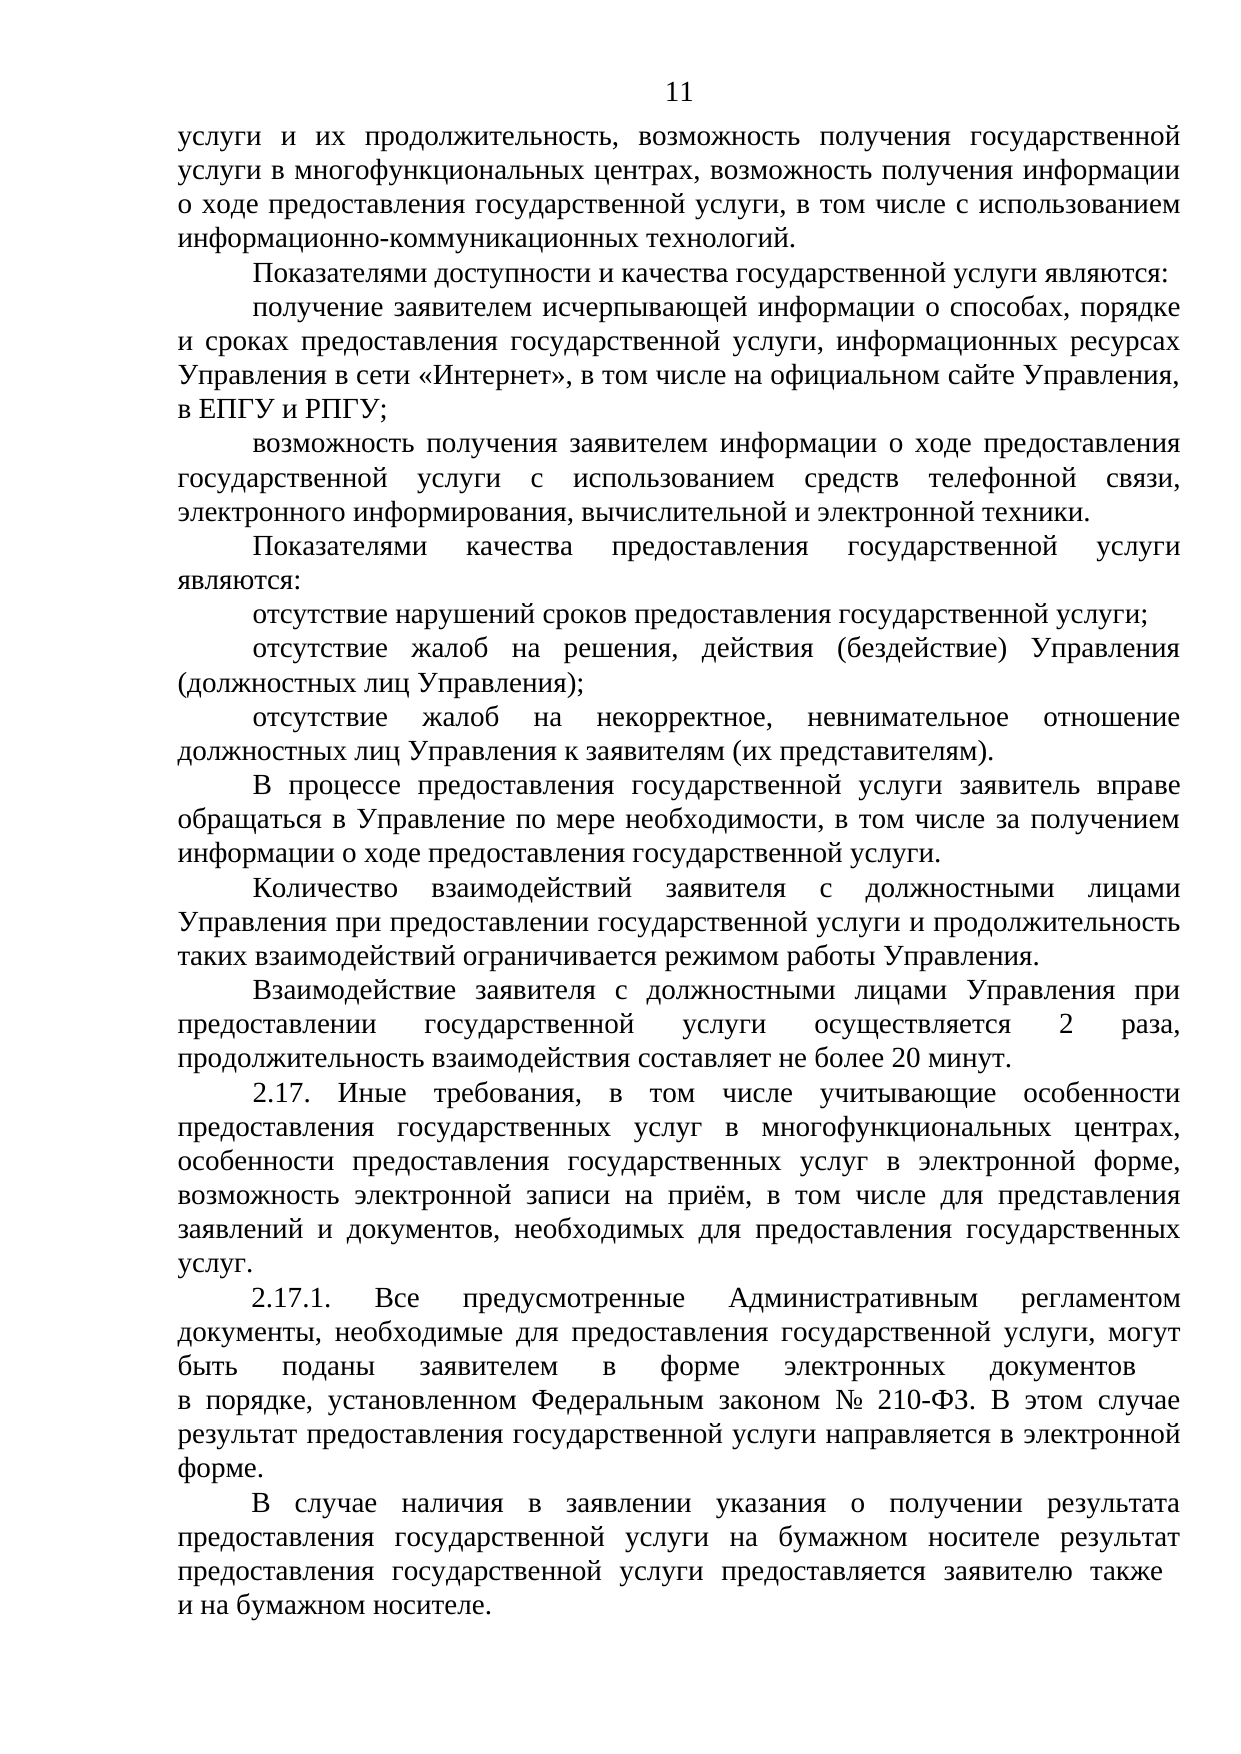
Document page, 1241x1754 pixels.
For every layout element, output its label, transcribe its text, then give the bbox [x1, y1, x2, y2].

text возможность получения заявителем информации о ходе предоставления государственной услуги с использованием средств телефонной связи, электронного информирования, вычислительной и электронной техники. [177, 426, 1181, 527]
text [177, 118, 1181, 254]
text отсутствие нарушений сроков предоставления государственной услуги; [177, 596, 1181, 630]
text Взаимодействие заявителя с должностными лицами Управления при предоставлении государственной услуги осуществляется 2 раза, продолжительность взаимодействия составляет не более 20 минут. [177, 972, 1181, 1074]
text Количество взаимодействий заявителя с должностными лицами Управления при предоставлении государственной услуги и продолжительность таких взаимодействий ограничивается режимом работы Управления. [177, 870, 1181, 972]
text отсутствие жалоб на решения, действия (бездействие) Управления (должностных лиц Управления); [177, 631, 1181, 698]
text Показателями доступности и качества государственной услуги являются: [177, 255, 1181, 288]
text отсутствие жалоб на некорректное, невнимательное отношение должностных лиц Управления к заявителям (их представителям). [177, 699, 1181, 767]
text В процессе предоставления государственной услуги заявитель вправе обращаться в Управление по мере необходимости, в том числе за получением информации о ходе предоставления государственной услуги. [177, 767, 1181, 869]
text 2.17.1. Все предусмотренные Административным регламентом документы, необходимые для предоставления государственной услуги, могут быть поданы заявителем в форме электронных документов в порядке, установленном Федеральным законом № 210-ФЗ. В этом случае результат предоставления государственной услуги направляется в электронной форме. [177, 1280, 1181, 1484]
text 2.17. Иные требования, в том числе учитывающие особенности предоставления государственных услуг в многофункциональных центрах, особенности предоставления государственных услуг в электронной форме, возможность электронной записи на приём, в том числе для представления заявлений и документов, необходимых для предоставления государственных услуг. [177, 1075, 1181, 1279]
text В случае наличия в заявлении указания о получении результата предоставления государственной услуги на бумажном носителе результат предоставления государственной услуги предоставляется заявителю также и на бумажном носителе. [177, 1485, 1181, 1621]
text получение заявителем исчерпывающей информации о способах, порядке и сроках предоставления государственной услуги, информационных ресурсах Управления в сети «Интернет», в том числе на официальном сайте Управления, в ЕПГУ и РПГУ; [177, 289, 1181, 425]
text Показателями качества предоставления государственной услуги являются: [177, 528, 1181, 596]
